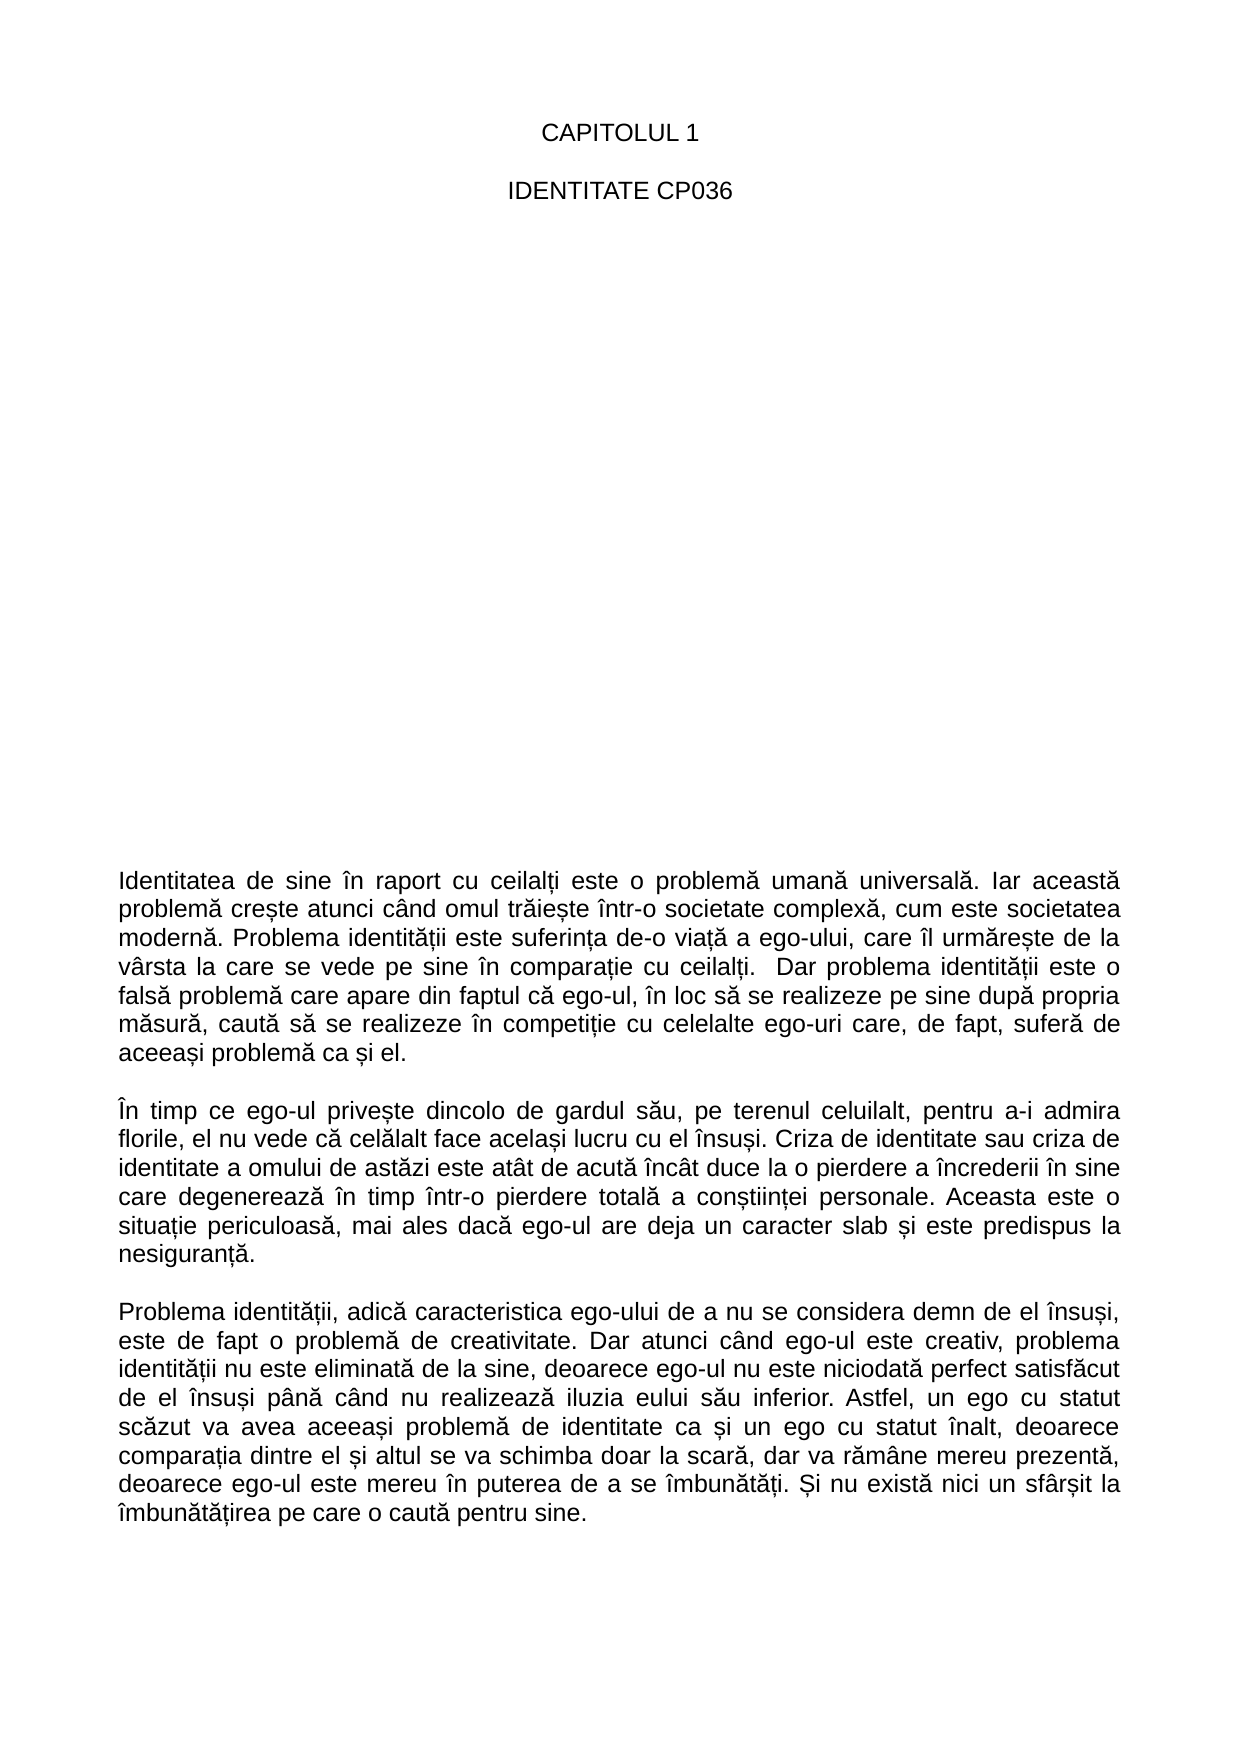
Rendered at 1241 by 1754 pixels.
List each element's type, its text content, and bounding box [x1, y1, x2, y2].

text În timp ce ego-ul privește dincolo de gardul său, pe terenul celuilalt, pentru a-i admira florile, el nu vede că celălalt face același lucru cu el însuși. Criza de identitate sau criza de identitate a omului de astăzi este atât de acută încât duce la o pierdere a încrederii în sine care degenerează în timp într-o pierdere totală a conștiinței personale. Aceasta este o situație periculoasă, mai ales dacă ego-ul are deja un caracter slab și este predispus la nesiguranță. [118, 1096, 1122, 1268]
text Problema identității, adică caracteristica ego-ului de a nu se considera demn de el însuși, este de fapt o problemă de creativitate. Dar atunci când ego-ul este creativ, problema identității nu este eliminată de la sine, deoarece ego-ul nu este niciodată perfect satisfăcut de el însuși până când nu realizează iluzia eului său inferior. Astfel, un ego cu statut scăzut va avea aceeași problemă de identitate ca și un ego cu statut înalt, deoarece comparația dintre el și altul se va schimba doar la scară, dar va rămâne mereu prezentă, deoarece ego-ul este mereu în puterea de a se îmbunătăți. Și nu există nici un sfârșit la îmbunătățirea pe care o caută pentru sine. [118, 1297, 1122, 1527]
text CAPITOLUL 1 [118, 118, 1122, 147]
text Identitatea de sine în raport cu ceilalți este o problemă umană universală. Iar această problemă crește atunci când omul trăiește într-o societate complexă, cum este societatea modernă. Problema identității este suferința de-o viață a ego-ului, care îl urmărește de la vârsta la care se vede pe sine în comparație cu ceilalți. Dar problema identității este o falsă problemă care apare din faptul că ego-ul, în loc să se realizeze pe sine după propria măsură, caută să se realizeze în competiție cu celelalte ego-uri care, de fapt, suferă de aceeași problemă ca și el. [118, 866, 1122, 1067]
text IDENTITATE CP036 [118, 176, 1122, 204]
